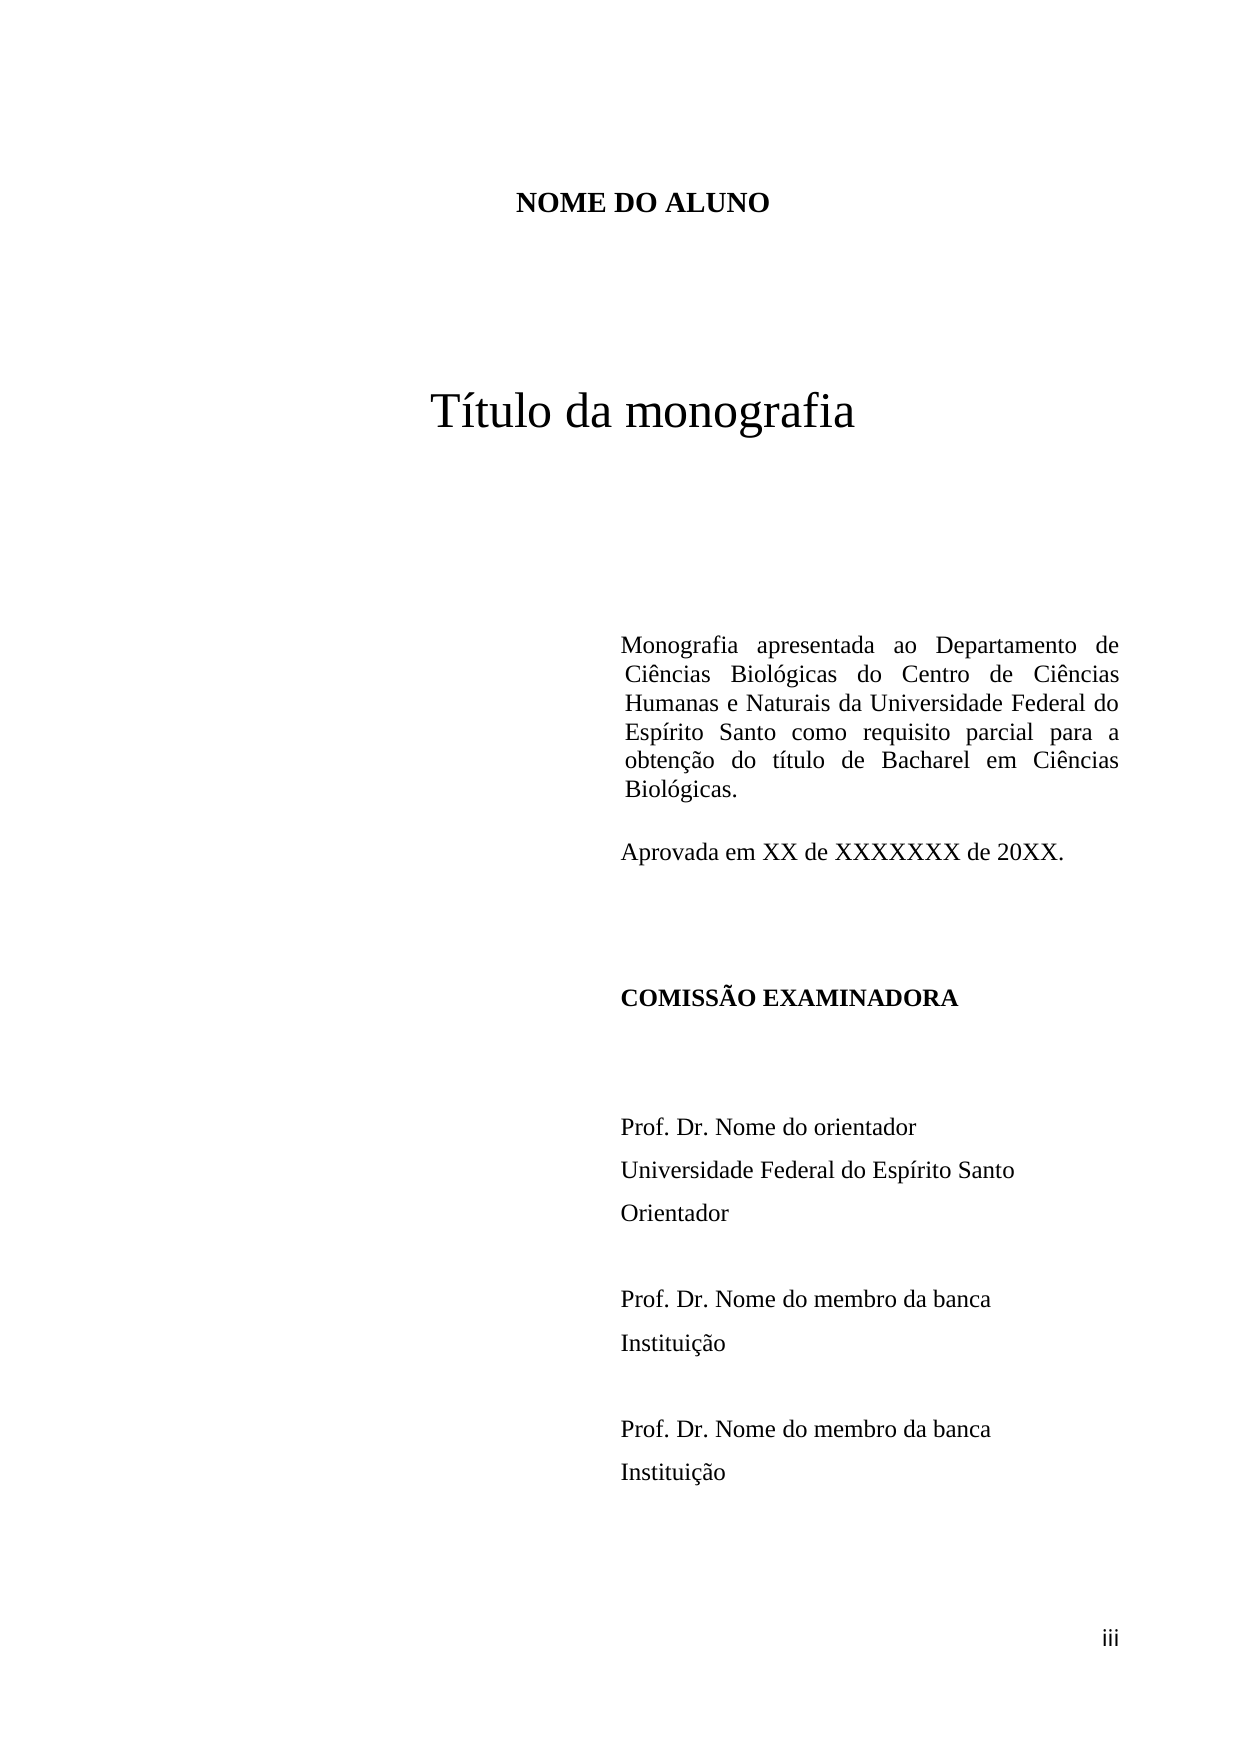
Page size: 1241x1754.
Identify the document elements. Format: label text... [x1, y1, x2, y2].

text Prof. Dr. Nome do orientador [620, 1112, 1119, 1141]
text Orientador [620, 1198, 1119, 1227]
text Universidade Federal do Espírito Santo [620, 1155, 1119, 1184]
text Monografia apresentada ao Departamento de Ciências Biológicas do Centro de Ciências Humanas e Naturais da Universidade Federal do Espírito Santo como requisito parcial para a obtenção do título de Bacharel em Ciências Biológicas. [620, 631, 1119, 803]
text Aprovada em XX de XXXXXXX de 20XX. [620, 837, 1119, 865]
text NOME DO ALUNO [167, 185, 1119, 218]
text Instituição [620, 1328, 1119, 1356]
text Prof. Dr. Nome do membro da banca [620, 1414, 1119, 1443]
subtitle Título da monografia [167, 381, 1119, 439]
text COMISSÃO EXAMINADORA [620, 983, 1119, 1011]
text Instituição [620, 1457, 1119, 1486]
text Prof. Dr. Nome do membro da banca [620, 1284, 1119, 1313]
